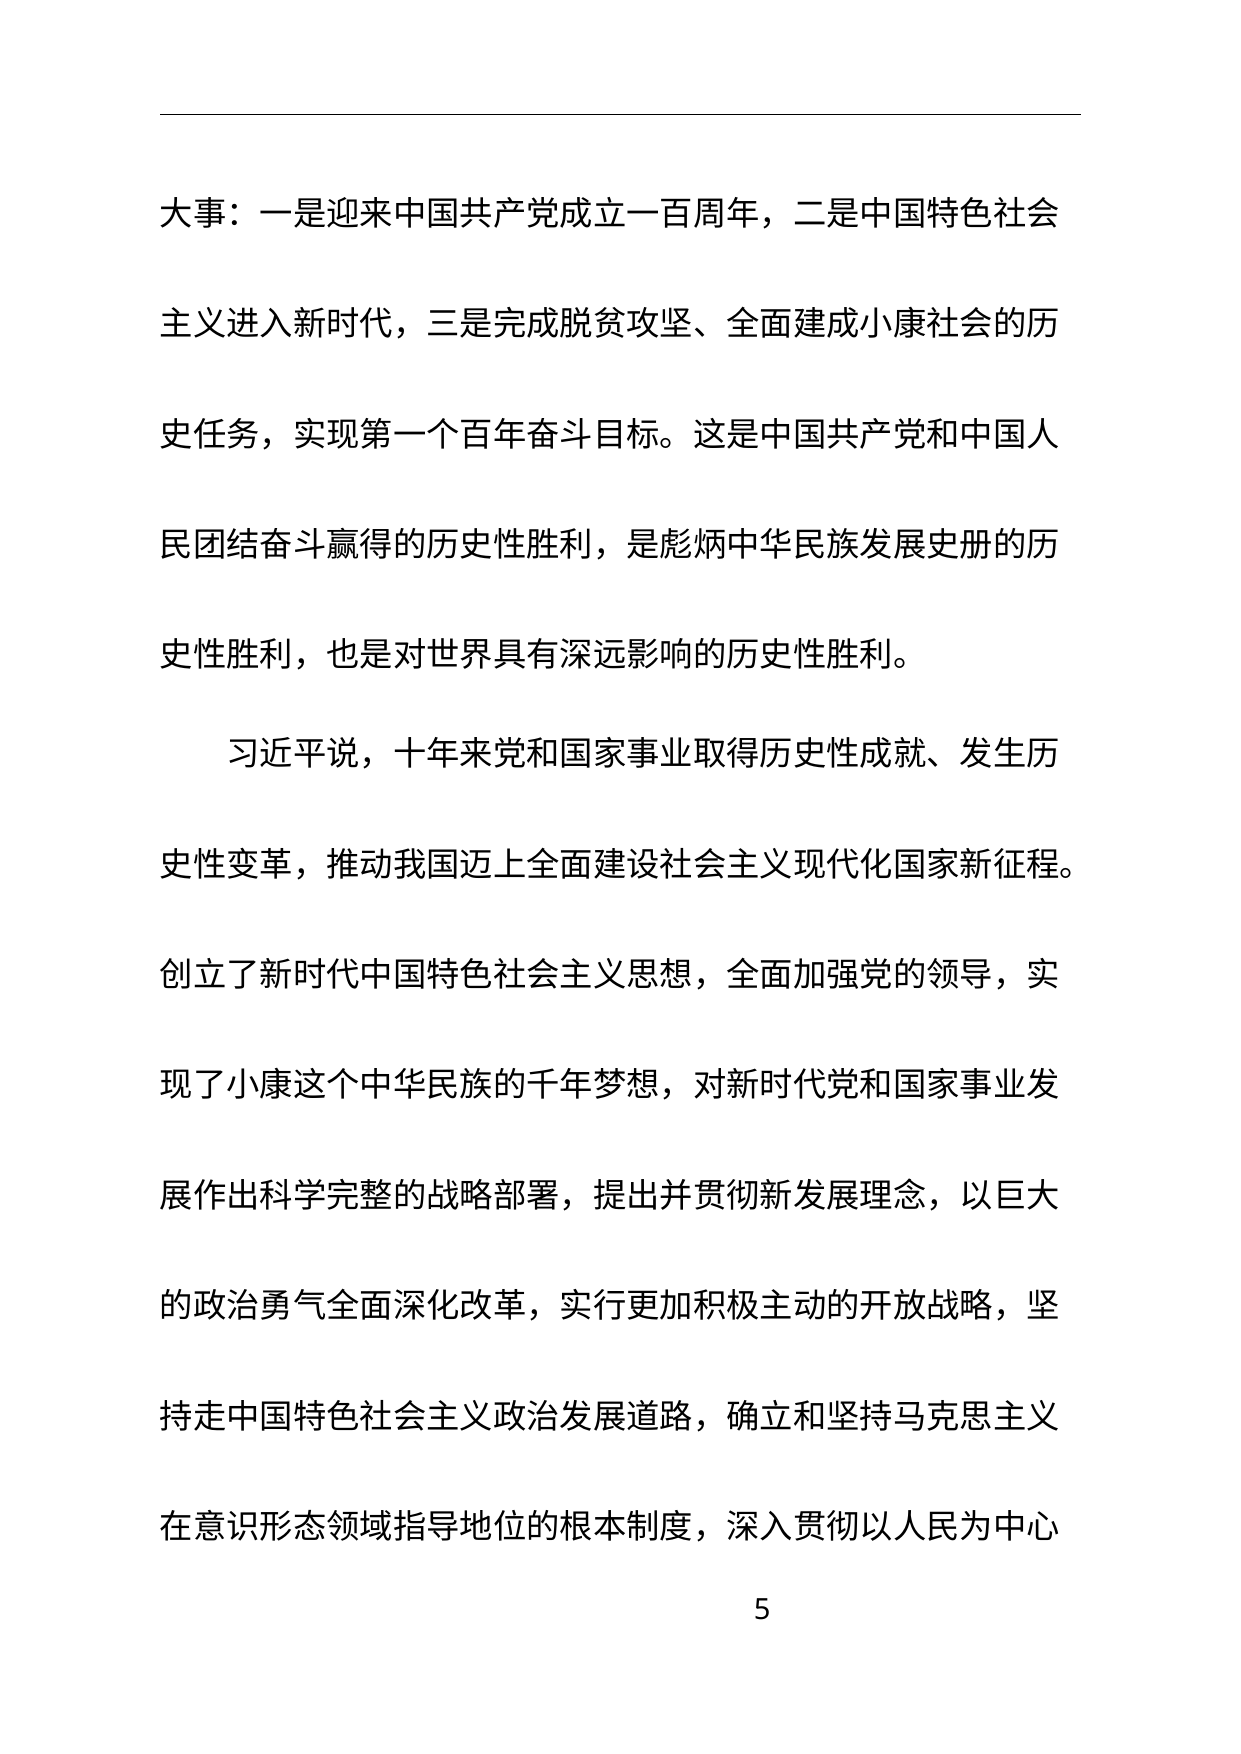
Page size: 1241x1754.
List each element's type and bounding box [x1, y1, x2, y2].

text [159, 178, 1081, 685]
text [159, 719, 1081, 1557]
